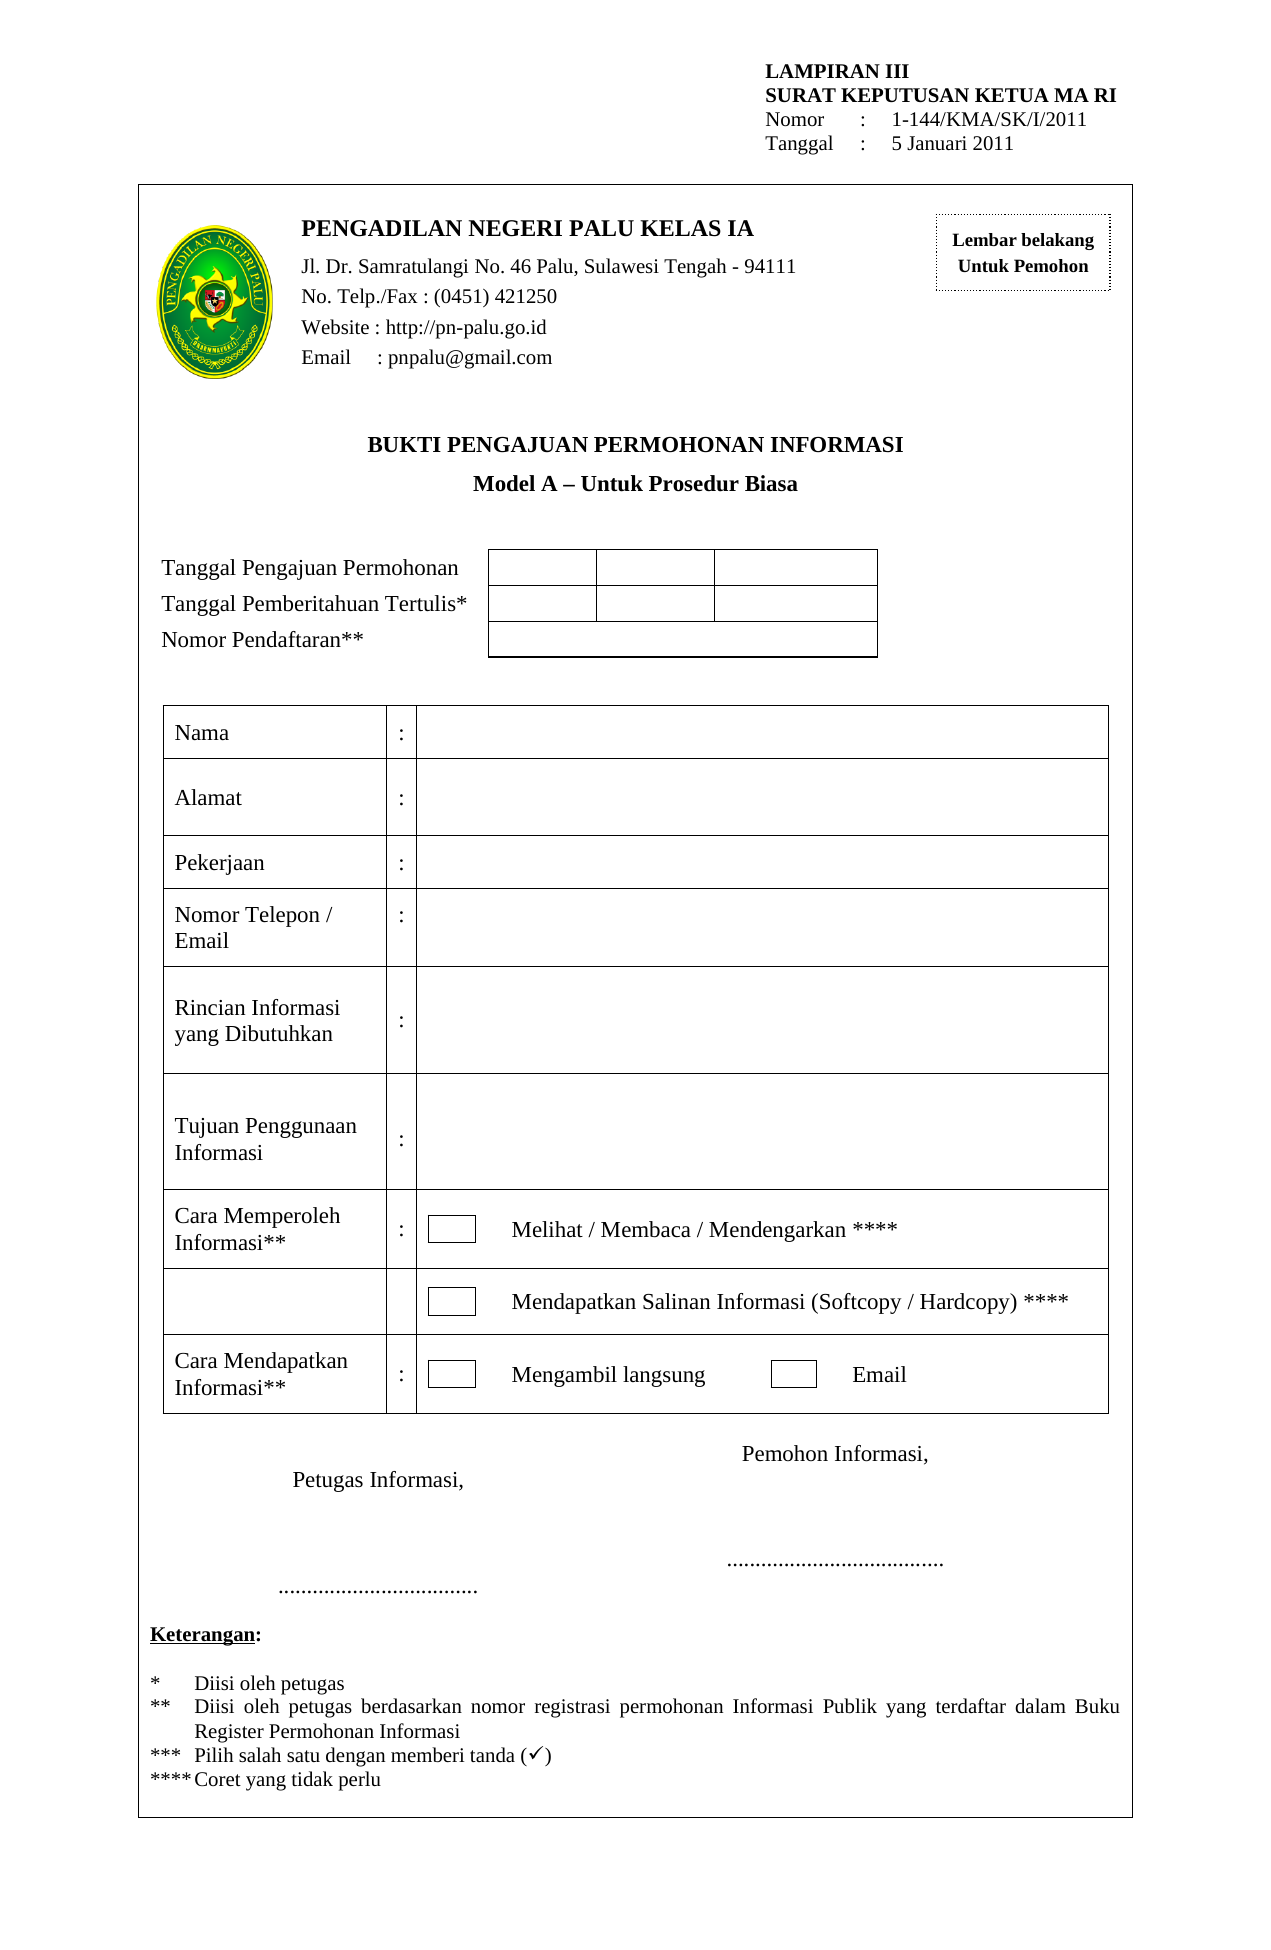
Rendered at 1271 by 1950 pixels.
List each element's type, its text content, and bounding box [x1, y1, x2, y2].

picture [156, 225, 273, 379]
table_cell 1-144/KMA/SK/I/2011 5 Januari 2011 [880, 107, 1123, 155]
table_header LAMPIRAN III SURAT KEPUTUSAN KETUA MA RI [759, 59, 1123, 107]
table_cell : : [849, 107, 880, 155]
table_cell Nomor Tanggal [759, 107, 848, 155]
